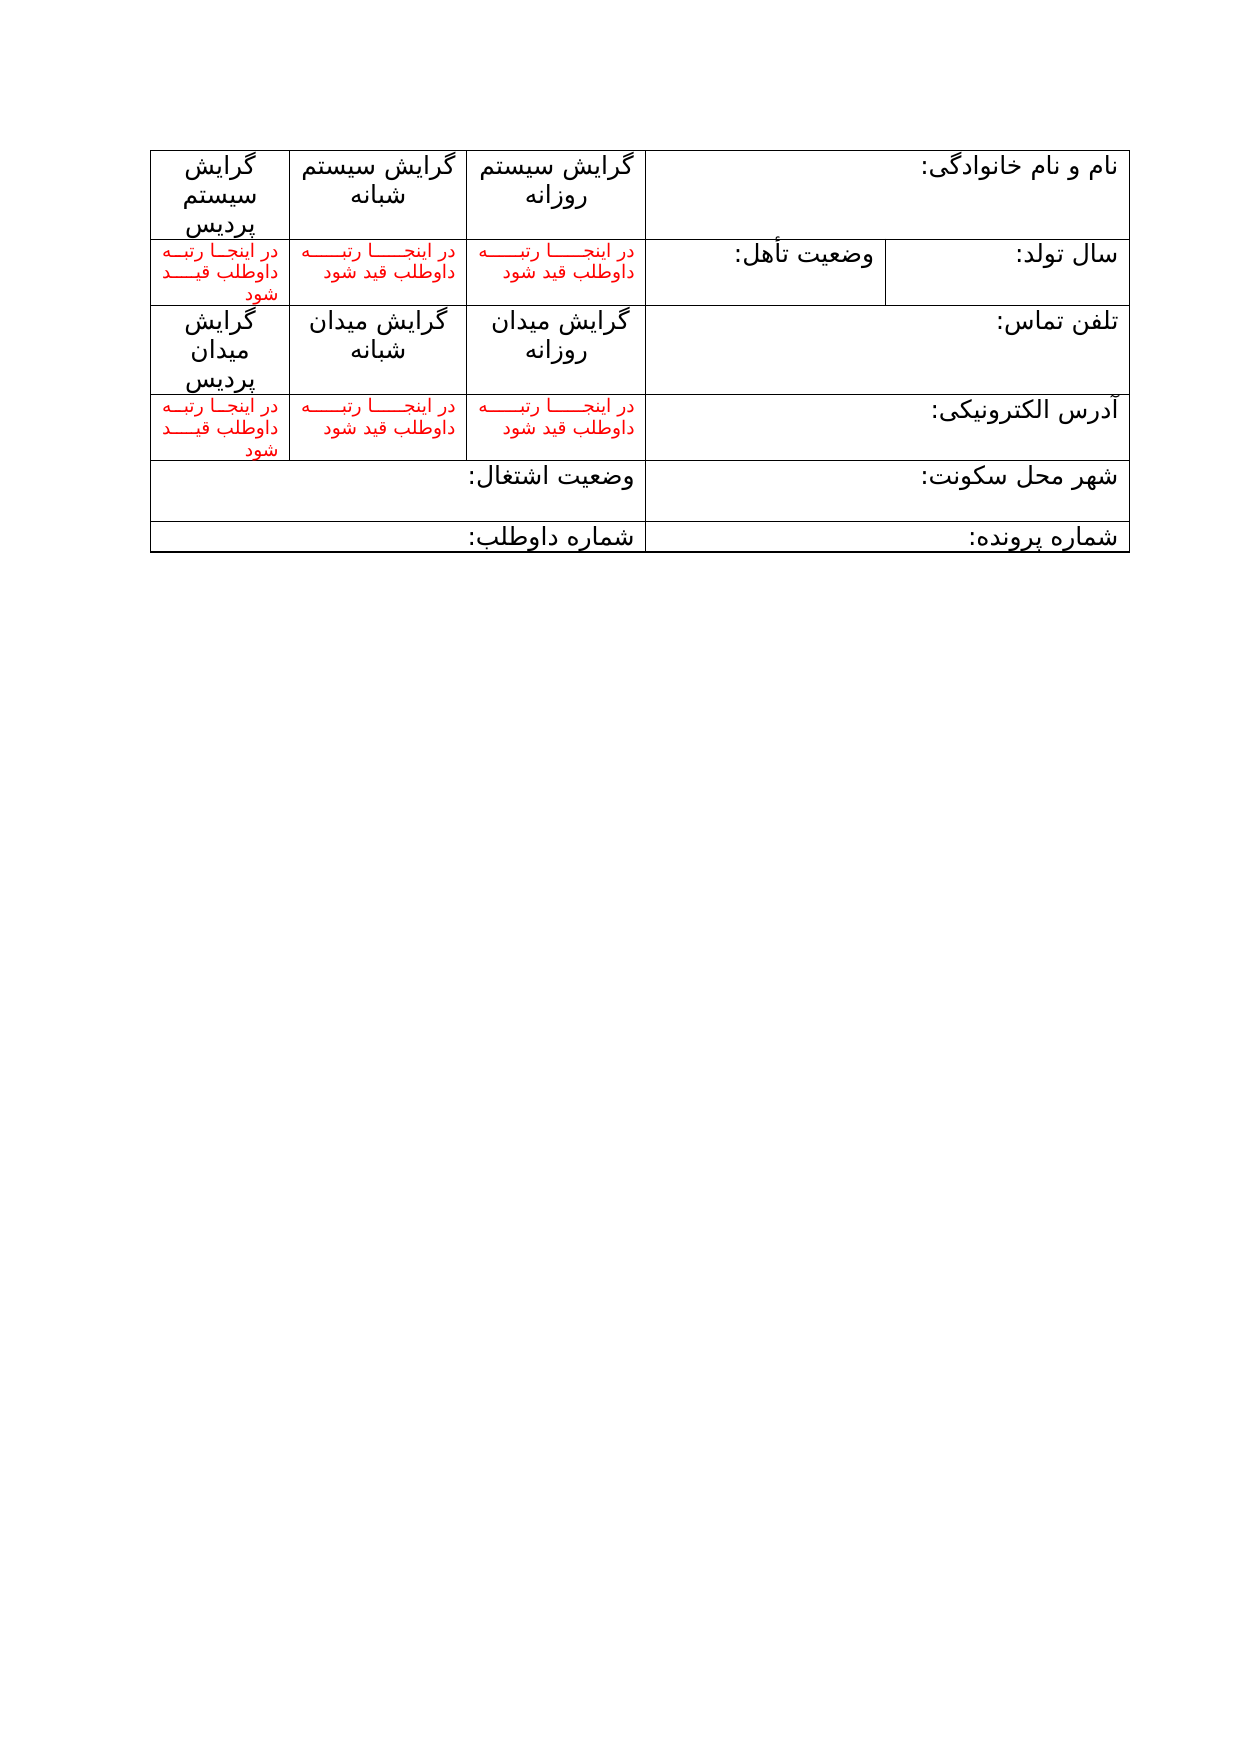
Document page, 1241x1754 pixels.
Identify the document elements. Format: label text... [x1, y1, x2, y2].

table_cell در اینجا رتبه داوطلب قید شود [467, 240, 645, 305]
table_header نام و نام خانوادگی: [646, 151, 1129, 238]
table_cell شماره پرونده: [646, 522, 1129, 551]
table_cell وضعیت تأهل: [646, 240, 885, 305]
table_cell در اینجا رتبه داوطلب قید شود [290, 395, 466, 460]
table_header گرایش سیستم روزانه [467, 151, 645, 238]
table_cell گرایش میدان پردیس [151, 306, 289, 394]
table_cell سال تولد: [886, 240, 1129, 305]
table_header گرایش سیستم شبانه [290, 151, 466, 238]
table_cell در اینجا رتبه داوطلب قید شود [290, 240, 466, 305]
table_cell آدرس الکترونیکی: [646, 395, 1129, 460]
table_cell شماره داوطلب: [151, 522, 645, 551]
table_cell گرایش میدان شبانه [290, 306, 466, 394]
table_cell وضعیت اشتغال: [151, 461, 645, 521]
table_cell در اینجا رتبه داوطلب قید شود [467, 395, 645, 460]
table_cell در اینجا رتبه داوطلب قید شود [151, 240, 289, 305]
table_cell گرایش میدان روزانه [467, 306, 645, 394]
table_cell در اینجا رتبه داوطلب قید شود [151, 395, 289, 460]
table_header گرایش سیستم پردیس [151, 151, 289, 238]
table_cell تلفن تماس: [646, 306, 1129, 394]
table_cell شهر محل سکونت: [646, 461, 1129, 521]
